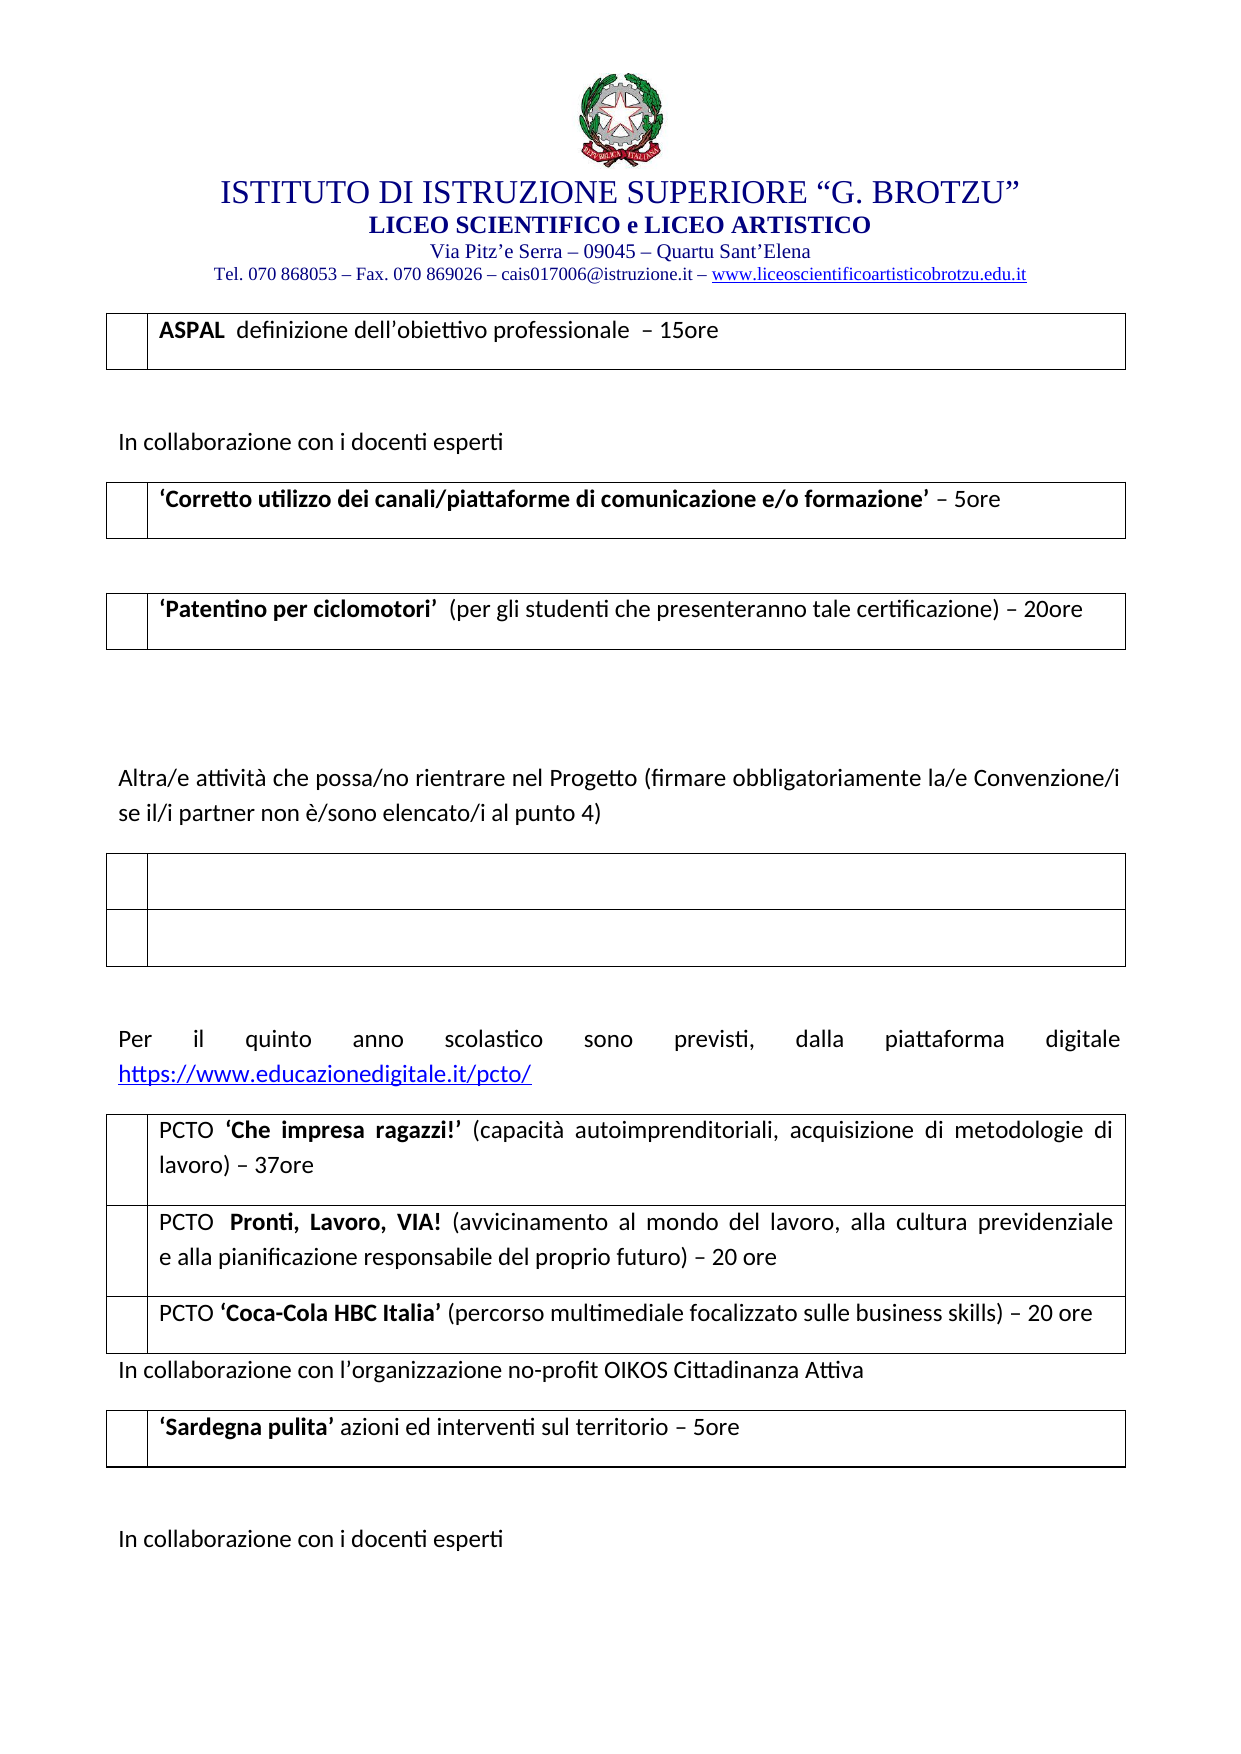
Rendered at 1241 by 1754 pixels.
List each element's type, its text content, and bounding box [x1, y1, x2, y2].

table_header [107, 854, 147, 909]
table_header ‘Corretto utilizzo dei canali/piattaforme di comunicazione e/o formazione’ – 5ore [148, 483, 1125, 538]
text Altra/e attività che possa/no rientrare nel Progetto (firmare obbligatoriamente la/e Convenzione/i se il/i partner non è/sono elencato/i al punto 4) [118, 762, 1122, 827]
table_header ‘Patentino per ciclomotori’ (per gli studenti che presenteranno tale certificazione) – 20ore [148, 594, 1125, 649]
picture [508, 73, 732, 172]
table_header [107, 1115, 147, 1205]
text In collaborazione con i docenti esperti [118, 426, 1122, 456]
text In collaborazione con l’organizzazione no-profit OIKOS Cittadinanza Attiva [118, 1354, 1122, 1384]
table_header [107, 1411, 147, 1466]
table_cell [107, 1206, 147, 1296]
table_header [148, 854, 1125, 909]
table_header ASPAL definizione dell’obiettivo professionale – 15ore [148, 314, 1125, 369]
text In collaborazione con i docenti esperti [118, 1523, 1122, 1554]
table_cell PCTO ‘Coca-Cola HBC Italia’ (percorso multimediale focalizzato sulle business skills) – 20 ore [148, 1297, 1125, 1353]
table_header [107, 594, 147, 649]
table_cell [107, 910, 147, 966]
table_header [107, 483, 147, 538]
table_cell PCTO Pronti, Lavoro, VIA! (avvicinamento al mondo del lavoro, alla cultura previdenziale e alla pianificazione responsabile del proprio futuro) – 20 ore [148, 1206, 1125, 1296]
table_header PCTO ‘Che impresa ragazzi!’ (capacità autoimprenditoriali, acquisizione di metodologie di lavoro) – 37ore [148, 1115, 1125, 1205]
table_header [107, 314, 147, 369]
text Per il quinto anno scolastico sono previsti, dalla piattaforma digitale https://www.educazionedigitale.it/pcto/ [118, 1023, 1122, 1088]
table_cell [148, 910, 1125, 966]
table_cell [107, 1297, 147, 1353]
table_header ‘Sardegna pulita’ azioni ed interventi sul territorio – 5ore [148, 1411, 1125, 1466]
